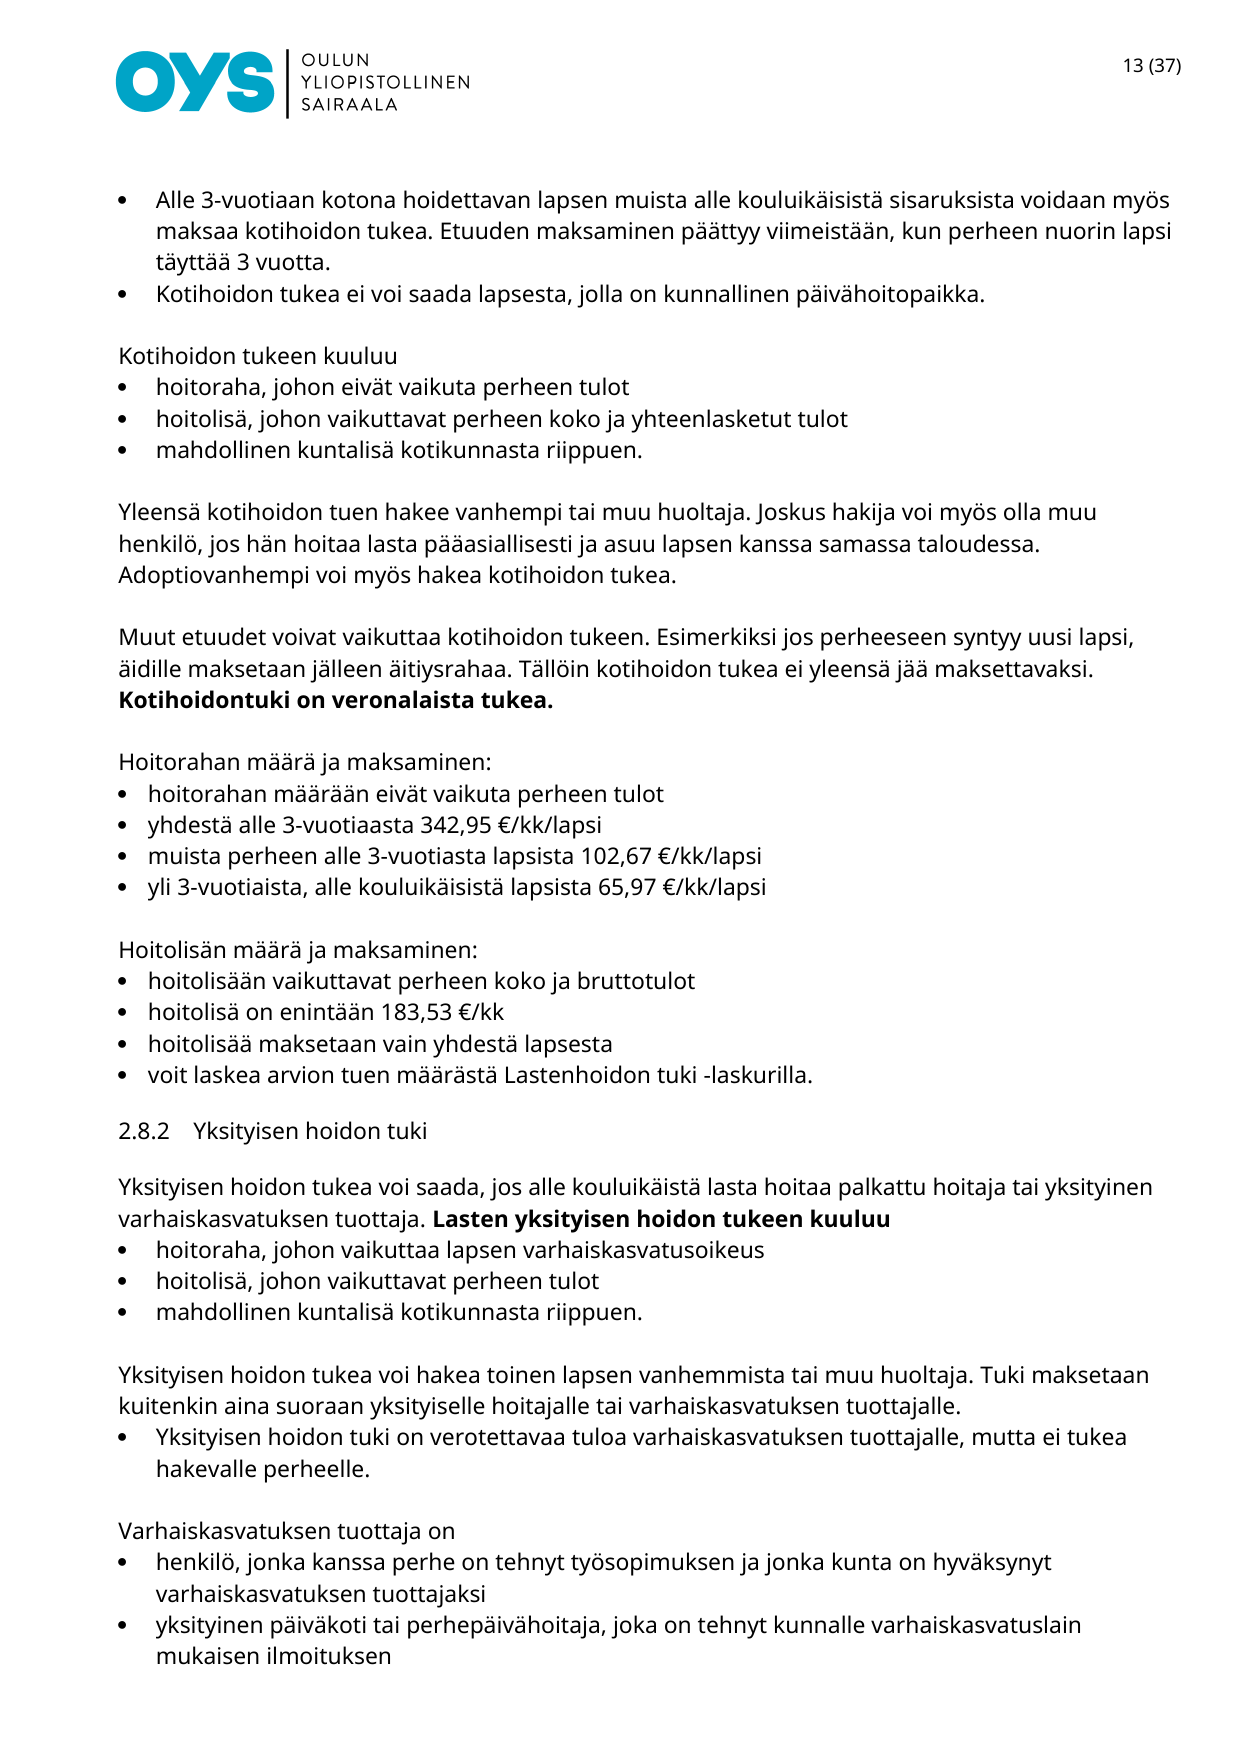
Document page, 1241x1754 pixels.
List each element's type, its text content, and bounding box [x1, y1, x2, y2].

list hoitoraha, johon eivät vaikuta perheen tulot [118, 371, 1181, 403]
list muista perheen alle 3-vuotiasta lapsista 102,67 €/kk/lapsi [118, 840, 1181, 871]
list hoitolisä, johon vaikuttavat perheen koko ja yhteenlasketut tulot [118, 403, 1181, 434]
text Yksityisen hoidon tukea voi saada, jos alle kouluikäistä lasta hoitaa palkattu hoitaja tai yksityinen varhaiskasvatuksen tuottaja. Lasten yksityisen hoidon tukeen kuuluu [118, 1171, 1181, 1234]
list Hoitolisän määrä ja maksaminen: [118, 934, 1181, 965]
subtitle Yksityisen hoidon tuki [118, 1115, 1181, 1146]
picture [111, 46, 473, 119]
list hoitolisä on enintään 183,53 €/kk [118, 996, 1181, 1028]
list Kotihoidon tukea ei voi saada lapsesta, jolla on kunnallinen päivähoitopaikka. [118, 278, 1181, 309]
text Varhaiskasvatuksen tuottaja on [118, 1515, 1181, 1546]
list Yksityisen hoidon tuki on verotettavaa tuloa varhaiskasvatuksen tuottajalle, mutta ei tukea hakevalle perheelle. [118, 1421, 1181, 1484]
list hoitolisä, johon vaikuttavat perheen tulot [118, 1265, 1181, 1296]
text Kotihoidon tukeen kuuluu [118, 340, 1181, 371]
list Alle 3-vuotiaan kotona hoidettavan lapsen muista alle kouluikäisistä sisaruksista voidaan myös maksaa kotihoidon tukea. Etuuden maksaminen päättyy viimeistään, kun perheen nuorin lapsi täyttää 3 vuotta. [118, 184, 1181, 278]
text Yksityisen hoidon tukea voi hakea toinen lapsen vanhemmista tai muu huoltaja. Tuki maksetaan kuitenkin aina suoraan yksityiselle hoitajalle tai varhaiskasvatuksen tuottajalle. [118, 1359, 1181, 1421]
list yksityinen päiväkoti tai perhepäivähoitaja, joka on tehnyt kunnalle varhaiskasvatuslain mukaisen ilmoituksen [118, 1609, 1181, 1671]
list yhdestä alle 3-vuotiaasta 342,95 €/kk/lapsi [118, 809, 1181, 840]
text Hoitorahan määrä ja maksaminen: [118, 746, 1181, 778]
list mahdollinen kuntalisä kotikunnasta riippuen. [118, 434, 1181, 465]
list hoitolisään vaikuttavat perheen koko ja bruttotulot [118, 965, 1181, 996]
list henkilö, jonka kanssa perhe on tehnyt työsopimuksen ja jonka kunta on hyväksynyt varhaiskasvatuksen tuottajaksi [118, 1546, 1181, 1609]
list hoitoraha, johon vaikuttaa lapsen varhaiskasvatusoikeus [118, 1234, 1181, 1265]
list voit laskea arvion tuen määrästä Lastenhoidon tuki -laskurilla. [118, 1059, 1181, 1090]
list hoitolisää maksetaan vain yhdestä lapsesta [118, 1028, 1181, 1059]
text Muut etuudet voivat vaikuttaa kotihoidon tukeen. Esimerkiksi jos perheeseen syntyy uusi lapsi, äidille maksetaan jälleen äitiysrahaa. Tällöin kotihoidon tukea ei yleensä jää maksettavaksi. Kotihoidontuki on veronalaista tukea. [118, 621, 1181, 715]
list hoitorahan määrään eivät vaikuta perheen tulot [118, 778, 1181, 809]
text Yleensä kotihoidon tuen hakee vanhempi tai muu huoltaja. Joskus hakija voi myös olla muu henkilö, jos hän hoitaa lasta pääasiallisesti ja asuu lapsen kanssa samassa taloudessa. Adoptiovanhempi voi myös hakea kotihoidon tukea. [118, 496, 1181, 590]
list yli 3-vuotiaista, alle kouluikäisistä lapsista 65,97 €/kk/lapsi [118, 871, 1181, 903]
list mahdollinen kuntalisä kotikunnasta riippuen. [118, 1296, 1181, 1328]
